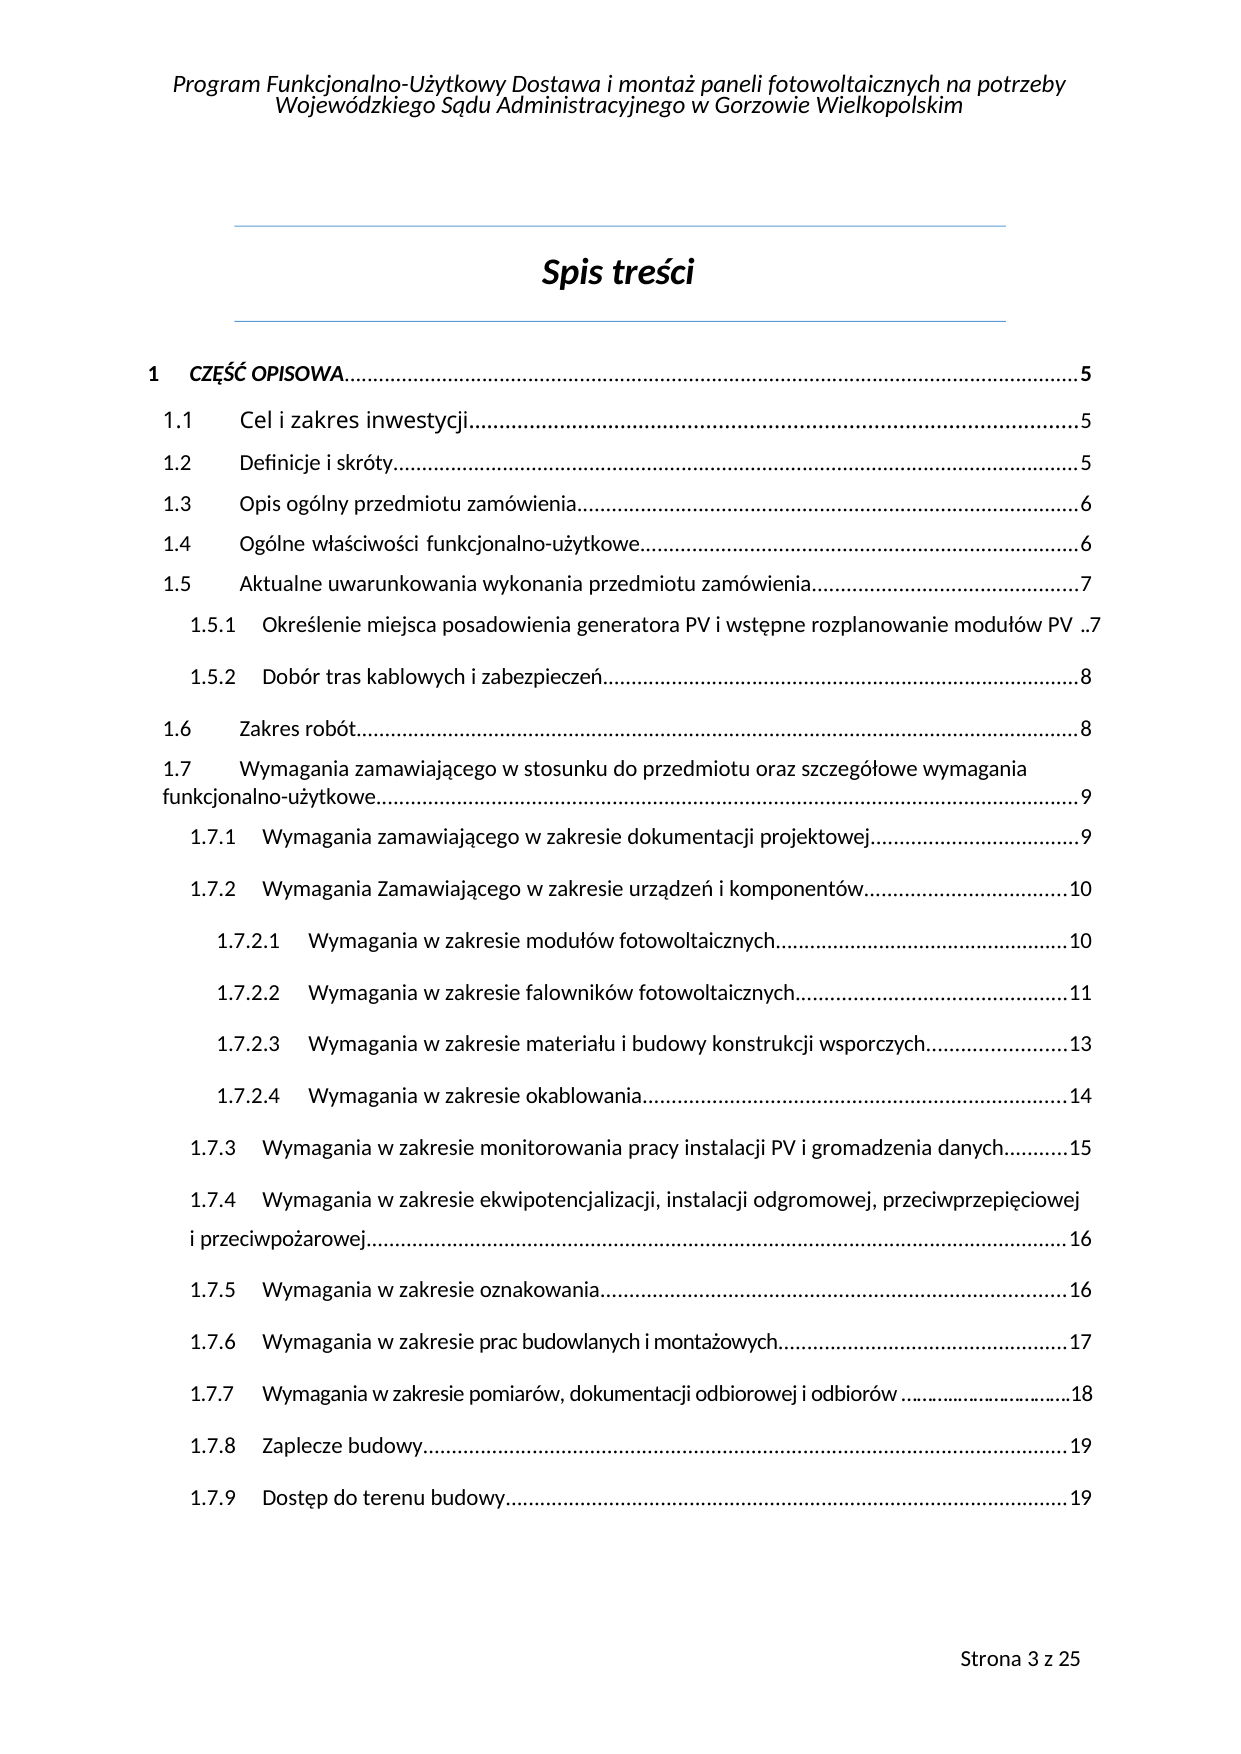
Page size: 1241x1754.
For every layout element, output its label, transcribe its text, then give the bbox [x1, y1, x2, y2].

text Spis treści [135, 248, 1105, 294]
